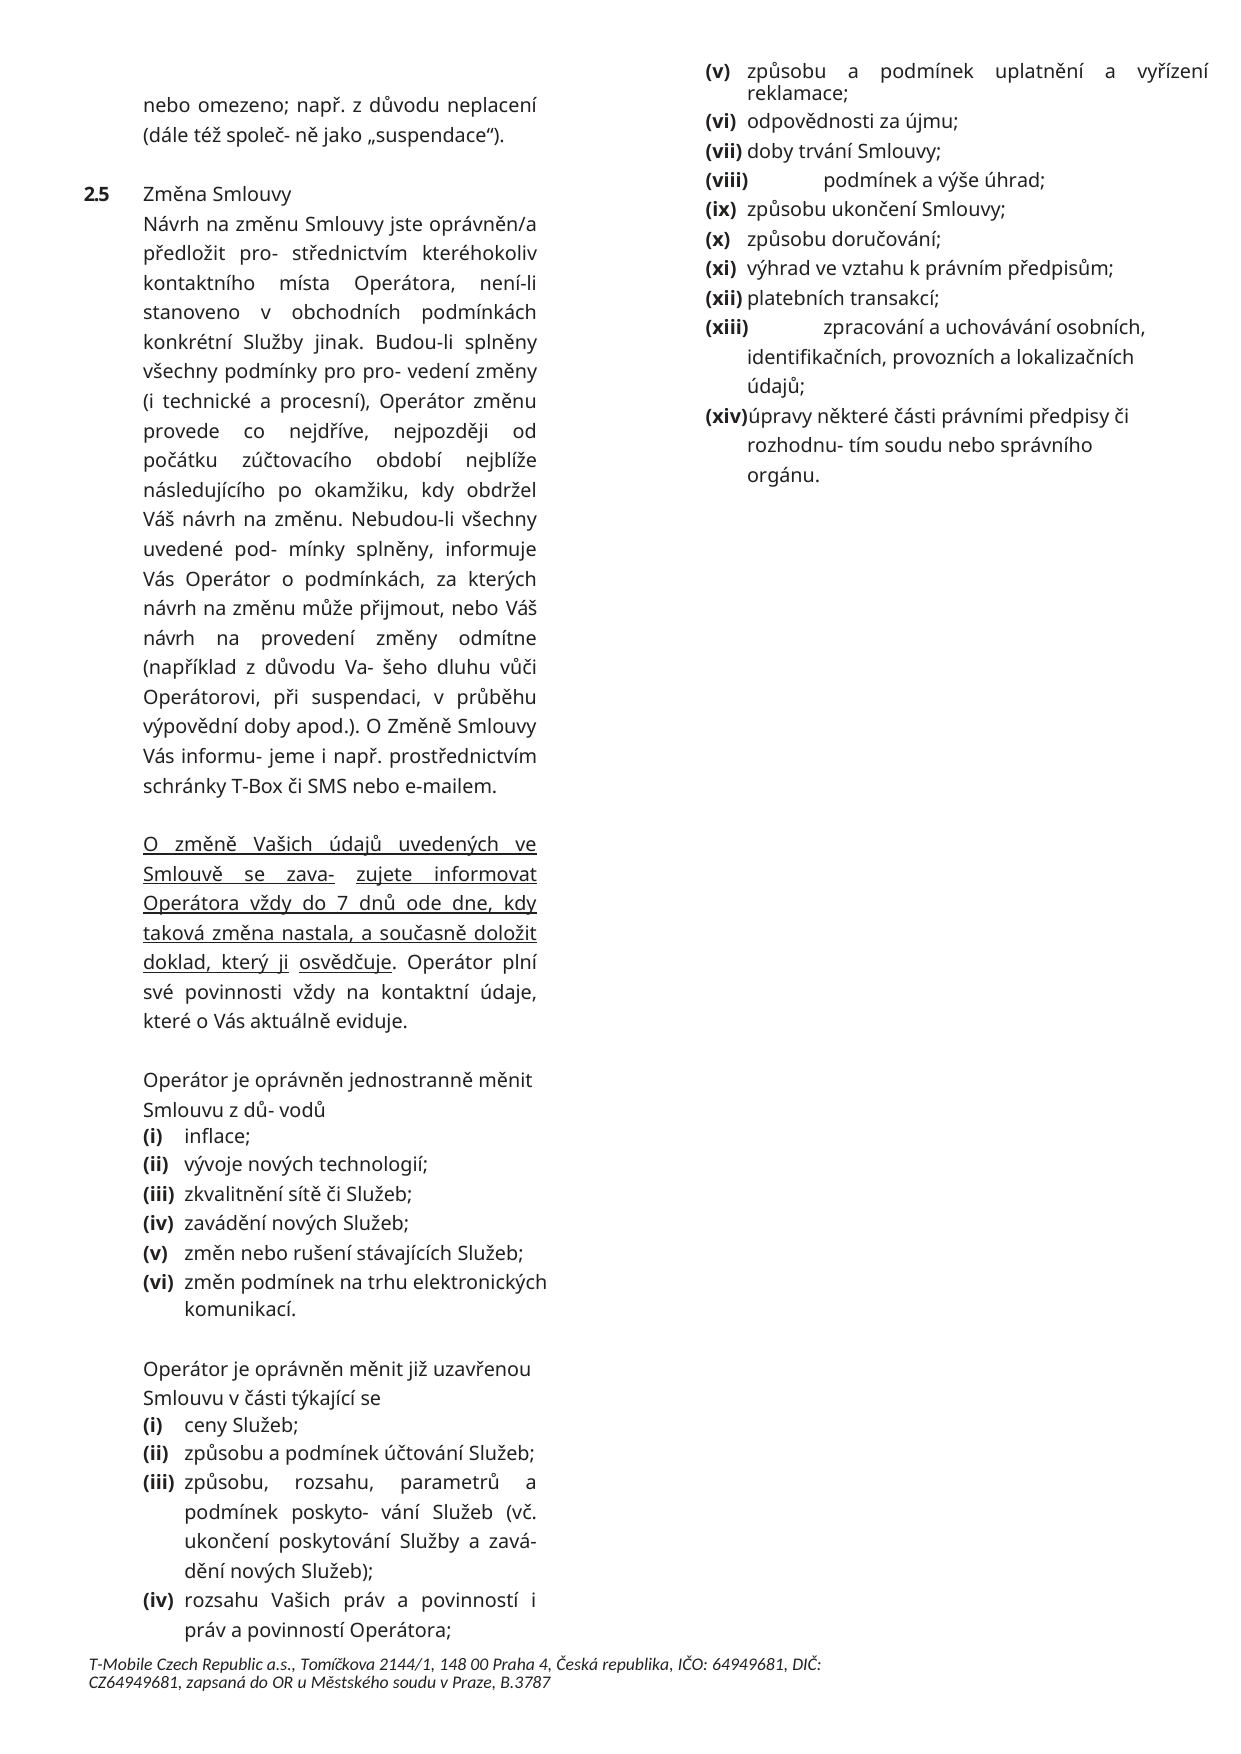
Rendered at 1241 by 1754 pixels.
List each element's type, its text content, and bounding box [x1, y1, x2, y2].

list způsobu, rozsahu, parametrů a podmínek poskyto- vání Služeb (vč. ukončení poskytování Služby a zavá- dění nových Služeb); [143, 1468, 537, 1584]
list změn nebo rušení stávajících Služeb; [143, 1239, 594, 1266]
text Operátor je oprávněn měnit již uzavřenou Smlouvu v části týkající se [143, 1355, 564, 1412]
list změn podmínek na trhu elektronických komunikací. [143, 1268, 594, 1322]
list platebních transakcí; [705, 284, 1209, 311]
list rozsahu Vašich práv a povinností i práv a povinností Operátora; [143, 1587, 537, 1643]
list úpravy některé části právními předpisy či rozhodnu- tím soudu nebo správního orgánu. [705, 402, 1152, 488]
list způsobu ukončení Smlouvy; [705, 196, 1209, 223]
text O změně Vašich údajů uvedených ve Smlouvě se zava- zujete informovat Operátora vždy do 7 dnů ode dne, kdy taková změna nastala, a současně doložit doklad, který ji osvědčuje. Operátor plní své povinnosti vždy na kontaktní údaje, které o Vás aktuálně eviduje. [143, 943, 537, 1035]
list zpracování a uchovávání osobních, identifikačních, provozních a lokalizačních údajů; [705, 313, 1152, 399]
list ceny Služeb; [143, 1414, 594, 1437]
list vývoje nových technologií; [143, 1151, 594, 1178]
list způsobu a podmínek účtování Služeb; [143, 1439, 594, 1466]
list způsobu doručování; [705, 225, 1209, 252]
list odpovědnosti za újmu; [705, 107, 1209, 134]
list zkvalitnění sítě či Služeb; [143, 1180, 594, 1207]
text nebo omezeno; např. z důvodu neplacení (dále též společ- ně jako „suspendace“). [143, 92, 537, 148]
text Návrh na změnu Smlouvy jste oprávněn/a předložit pro- střednictvím kteréhokoliv kontaktního místa Operátora, není-li stanoveno v obchodních podmínkách konkrétní Služby jinak. Budou-li splněny všechny podmínky pro pro- vedení změny (i technické a procesní), Operátor změnu provede co nejdříve, nejpozději od počátku zúčtovacího období nejblíže následujícího po okamžiku, kdy obdržel Váš návrh na změnu. Nebudou-li všechny uvedené pod- mínky splněny, informuje Vás Operátor o podmínkách, za kterých návrh na změnu může přijmout, nebo Váš návrh na provedení změny odmítne (například z důvodu Va- šeho dluhu vůči Operátorovi, při suspendaci, v průběhu výpovědní doby apod.). O Změně Smlouvy Vás informu- jeme i např. prostřednictvím schránky T-Box či SMS nebo e-mailem. [143, 210, 537, 799]
list doby trvání Smlouvy; [705, 137, 1209, 164]
list výhrad ve vztahu k právním předpisům; [705, 254, 1209, 281]
text O změně Vašich údajů uvedených ve Smlouvě se zava- zujete informovat Operátora vždy do 7 dnů ode dne, kdy taková změna nastala, a současně doložit doklad, který ji osvědčuje. Operátor plní své povinnosti vždy na kontaktní údaje, které o Vás aktuálně eviduje. [143, 855, 537, 912]
text Operátor je oprávněn jednostranně měnit Smlouvu z dů- vodů [143, 1067, 564, 1123]
list zavádění nových Služeb; [143, 1209, 594, 1236]
list inflace; [143, 1126, 594, 1148]
list způsobu a podmínek uplatnění a vyřízení reklamace; [705, 60, 1209, 105]
list podmínek a výše úhrad; [705, 166, 1209, 193]
list Změna Smlouvy [84, 180, 594, 207]
